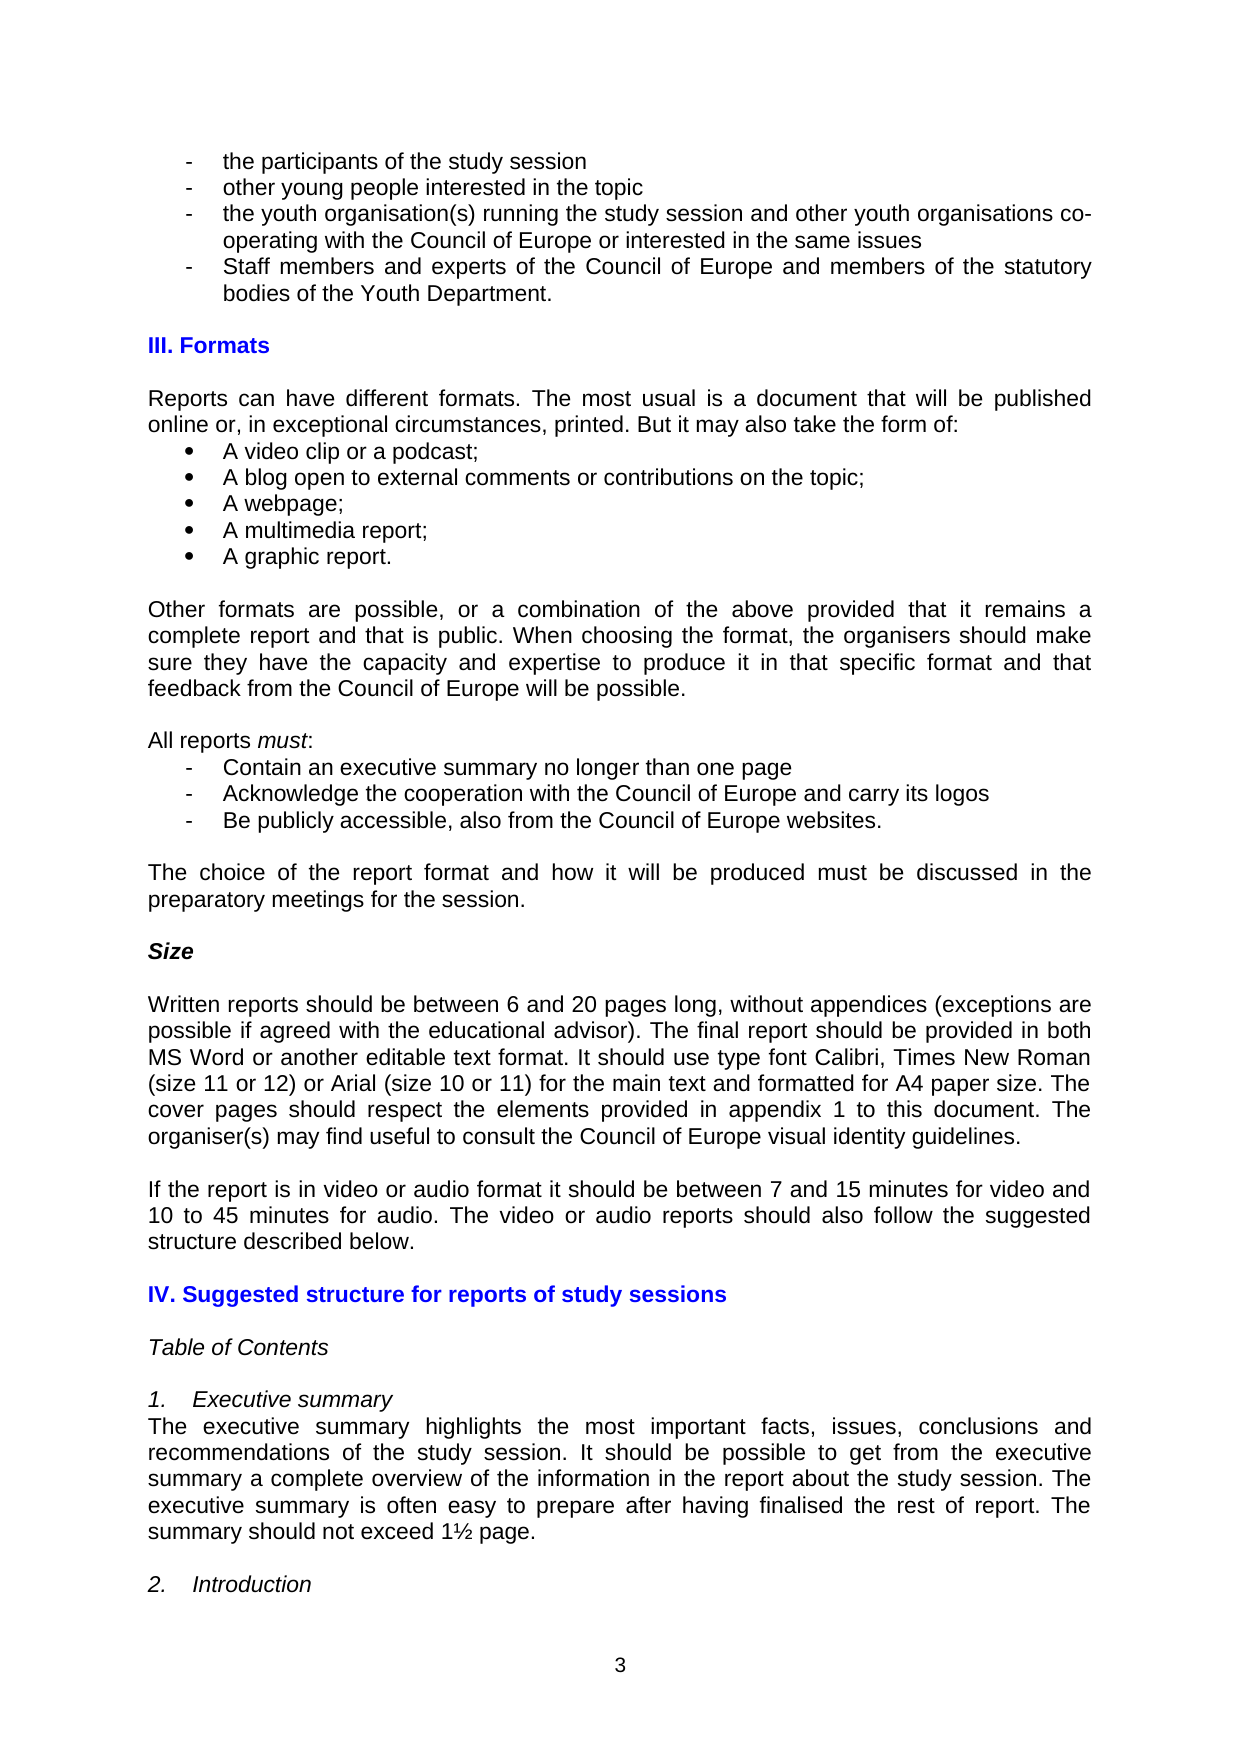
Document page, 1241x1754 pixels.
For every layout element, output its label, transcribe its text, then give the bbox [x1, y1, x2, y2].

list the participants of the study session [185, 148, 1092, 174]
list A video clip or a podcast; [185, 438, 1092, 464]
text If the report is in video or audio format it should be between 7 and 15 minutes for video and 10 to 45 minutes for audio. The video or audio reports should also follow the suggested structure described below. [148, 1176, 1092, 1254]
list A multimedia report; [185, 517, 1092, 543]
text Reports can have different formats. The most usual is a document that will be published online or, in exceptional circumstances, printed. But it may also take the form of: [148, 385, 1092, 438]
list the youth organisation(s) running the study session and other youth organisations co-operating with the Council of Europe or interested in the same issues [185, 200, 1092, 253]
list Acknowledge the cooperation with the Council of Europe and carry its logos [185, 780, 1092, 807]
list Executive summary [148, 1386, 1092, 1413]
text All reports must: [148, 727, 1092, 754]
list Be publicly accessible, also from the Council of Europe websites. [185, 807, 1092, 833]
text Written reports should be between 6 and 20 pages long, without appendices (exceptions are possible if agreed with the educational advisor). The final report should be provided in both MS Word or another editable text format. It should use type font Calibri, Times New Roman (size 11 or 12) or Arial (size 10 or 11) for the main text and formatted for A4 paper size. The cover pages should respect the elements provided in appendix 1 to this document. The organiser(s) may find useful to consult the Council of Europe visual identity guidelines. [148, 991, 1092, 1149]
text Table of Contents [148, 1334, 1092, 1360]
list A webpage; [185, 490, 1092, 517]
list other young people interested in the topic [185, 174, 1092, 200]
subtitle Size [148, 938, 1092, 965]
subtitle IV. Suggested structure for reports of study sessions [148, 1281, 1092, 1307]
text The choice of the report format and how it will be produced must be discussed in the preparatory meetings for the session. [148, 859, 1092, 912]
list Staff members and experts of the Council of Europe and members of the statutory bodies of the Youth Department. [185, 253, 1092, 306]
list A graphic report. [185, 543, 1092, 569]
text Other formats are possible, or a combination of the above provided that it remains a complete report and that is public. When choosing the format, the organisers should make sure they have the capacity and expertise to produce it in that specific format and that feedback from the Council of Europe will be possible. [148, 596, 1092, 701]
subtitle III. Formats [148, 332, 1092, 358]
list Introduction [148, 1571, 1092, 1597]
list Contain an executive summary no longer than one page [185, 754, 1092, 780]
list A blog open to external comments or contributions on the topic; [185, 464, 1092, 490]
text The executive summary highlights the most important facts, issues, conclusions and recommendations of the study session. It should be possible to get from the executive summary a complete overview of the information in the report about the study session. The executive summary is often easy to prepare after having finalised the rest of report. The summary should not exceed 1½ page. [148, 1413, 1092, 1544]
